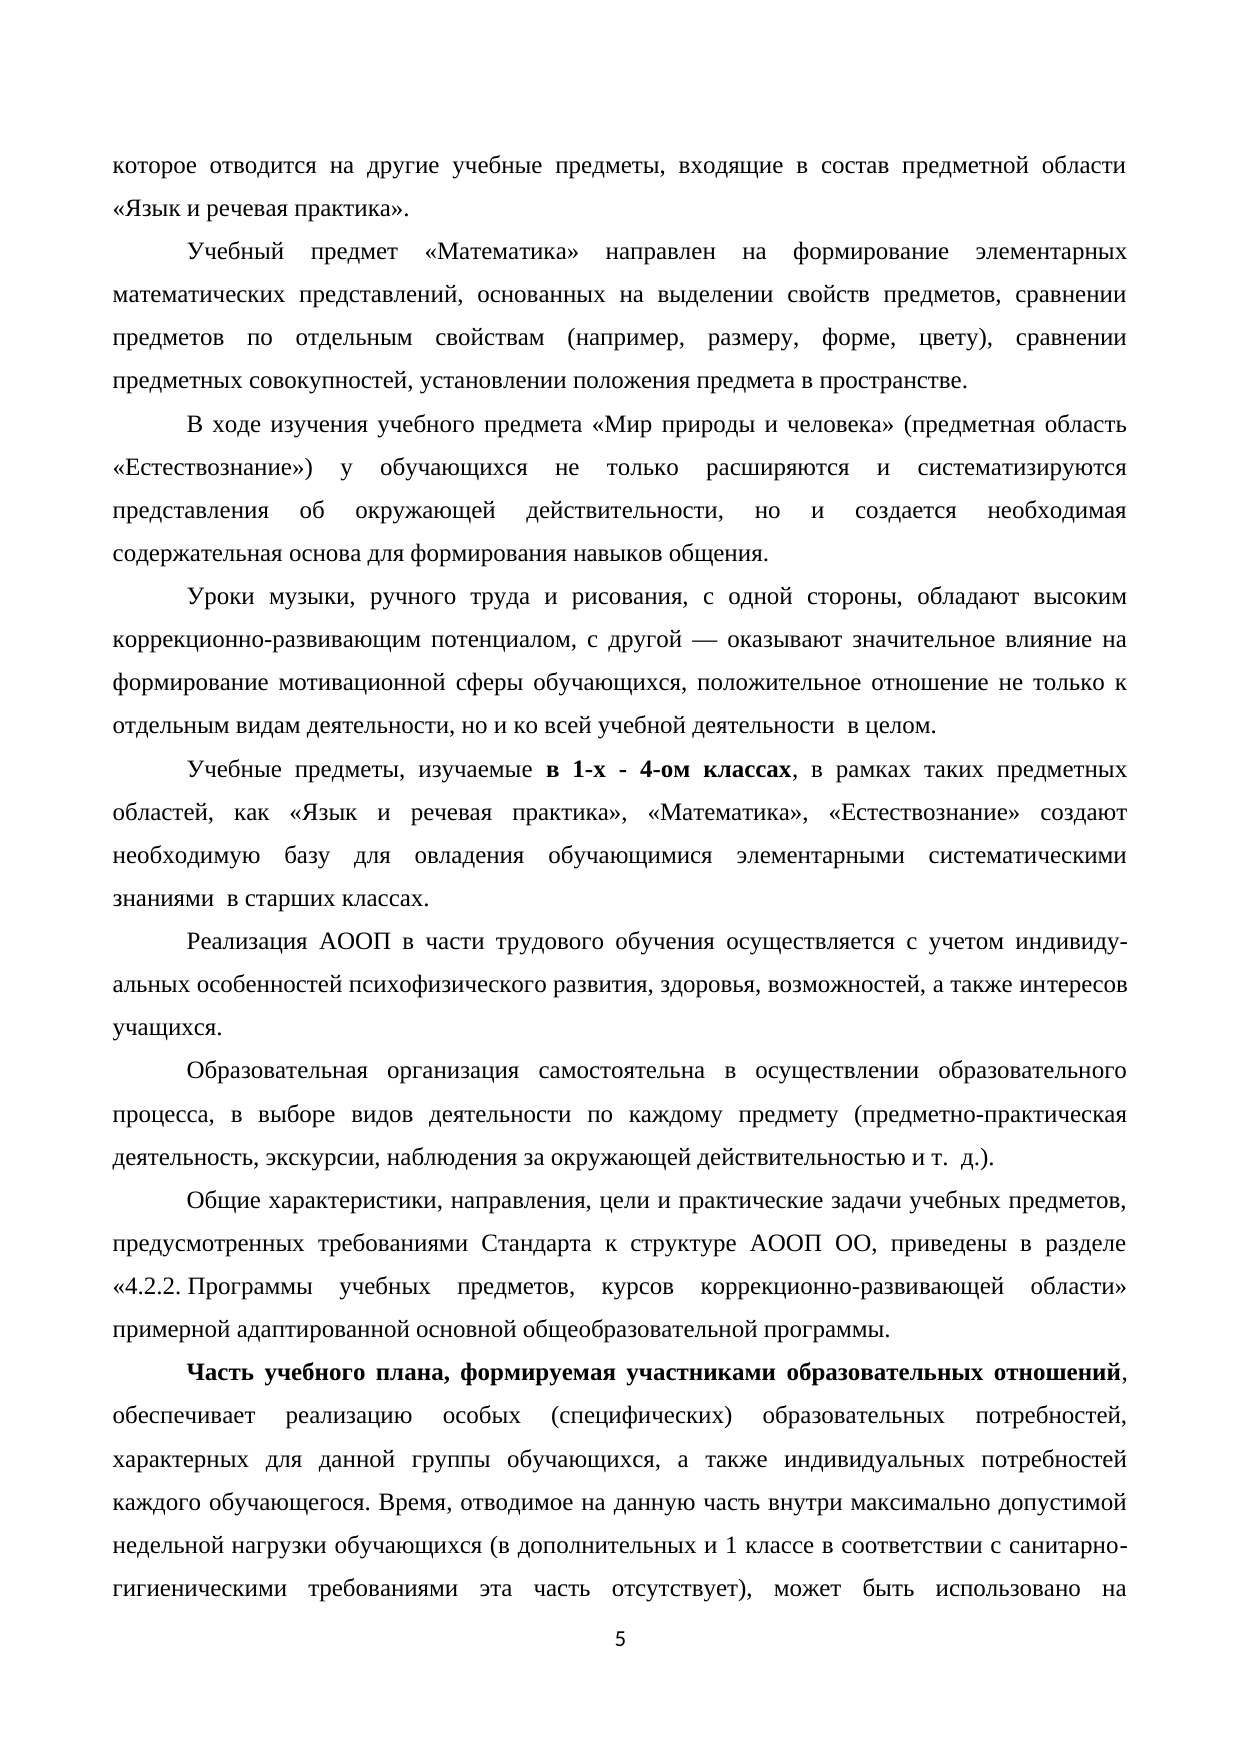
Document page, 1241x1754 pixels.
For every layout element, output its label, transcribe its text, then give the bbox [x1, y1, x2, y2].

text Реализация АООП в части трудового обучения осуществляется с учетом индивидуальных особенностей психофизического развития, здоровья, возможностей, а также интересов учащихся. [112, 926, 1128, 1041]
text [112, 1357, 1128, 1602]
text Уроки музыки, ручного труда и рисования, с одной стороны, обладают высоким коррекционно-развивающим потенциалом, с другой ― оказывают значительное влияние на формирование мотивационной сферы обучающихся, положительное отношение не только к отдельным видам деятельности, но и ко всей учебной деятельности в целом. [112, 581, 1128, 739]
text Учебный предмет «Математика» направлен на формирование элементарных математических представлений, основанных на выделении свойств предметов, сравнении предметов по отдельным свойствам (например, размеру, форме, цвету), сравнении предметных совокупностей, установлении положения предмета в пространстве. [112, 236, 1128, 394]
text Учебные предметы, изучаемые в 1-х - 4-ом классах, в рамках таких предметных областей, как «Язык и речевая практика», «Математика», «Естествознание» создают необходимую базу для овладения обучающимися элементарными систематическими знаниями в старших классах. [112, 754, 1128, 912]
text Общие характеристики, направления, цели и практические задачи учебных предметов, предусмотренных требованиями Стандарта к структуре АООП ОО, приведены в разделе «4.2.2. Программы учебных предметов, курсов коррекционно-развивающей области» примерной адаптированной основной общеобразовательной программы. [112, 1185, 1128, 1343]
text В ходе изучения учебного предмета «Мир природы и человека» (предметная область «Естествознание») у обучающихся не только расширяются и систематизируются представления об окружающей действительности, но и создается необходимая содержательная основа для формирования навыков общения. [112, 409, 1128, 567]
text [112, 150, 1128, 222]
text Образовательная организация самостоятельна в осуществлении образовательного процесса, в выборе видов деятельности по каждому предмету (предметно-практическая деятельность, экскурсии, наблюдения за окружающей действительностью и т. д.). [112, 1056, 1128, 1171]
